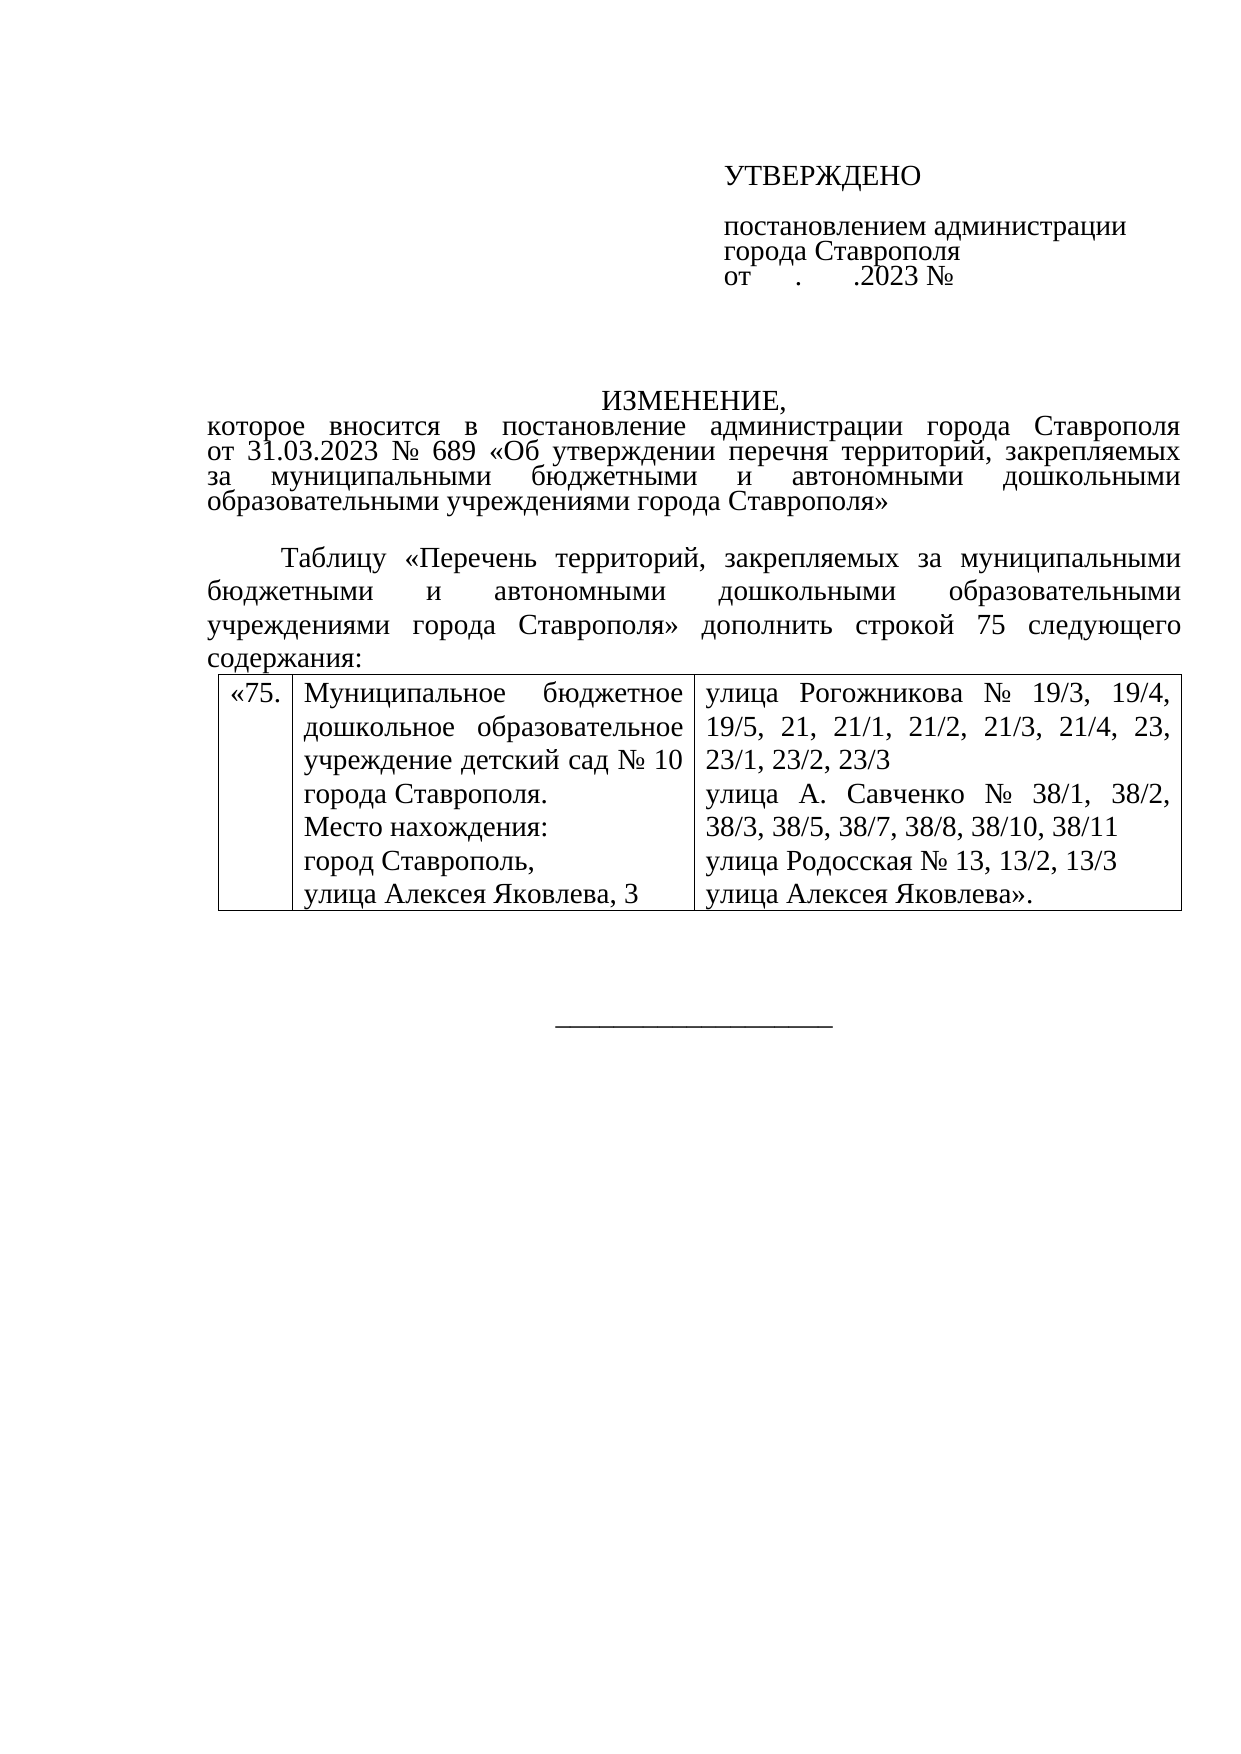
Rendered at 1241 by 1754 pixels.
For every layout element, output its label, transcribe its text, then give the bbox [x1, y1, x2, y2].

text УТВЕРЖДЕНО [723, 165, 1181, 190]
table_header улица Рогожникова № 19/3, 19/4, 19/5, 21, 21/1, 21/2, 21/3, 21/4, 23, 23/1, 23/2, 23/3 улица А. Савченко № 38/1, 38/2, 38/3, 38/5, 38/7, 38/8, 38/10, 38/11 улица Родосская № 13, 13/2, 13/3 улица Алексея Яковлева». [695, 675, 1181, 910]
table_header «75. [219, 675, 292, 910]
text от . .2023 № [723, 265, 1181, 290]
text которое вносится в постановление администрации города Ставрополя от 31.03.2023 № 689 «Об утверждении перечня территорий, закрепляемых за муниципальными бюджетными и автономными дошкольными образовательными учреждениями города Ставрополя» [207, 415, 1181, 515]
text ___________________ [207, 997, 1181, 1031]
text Таблицу «Перечень территорий, закрепляемых за муниципальными бюджетными и автономными дошкольными образовательными учреждениями города Ставрополя» дополнить строкой 75 следующего содержания: [207, 540, 1182, 674]
text ИЗМЕНЕНИЕ, [207, 390, 1181, 415]
text постановлением администрации [723, 215, 1181, 240]
text города Ставрополя [723, 240, 1181, 265]
table_header Муниципальное бюджетное дошкольное образовательное учреждение детский сад № 10 города Ставрополя. Место нахождения: город Ставрополь, улица Алексея Яковлева, 3 [293, 675, 694, 910]
